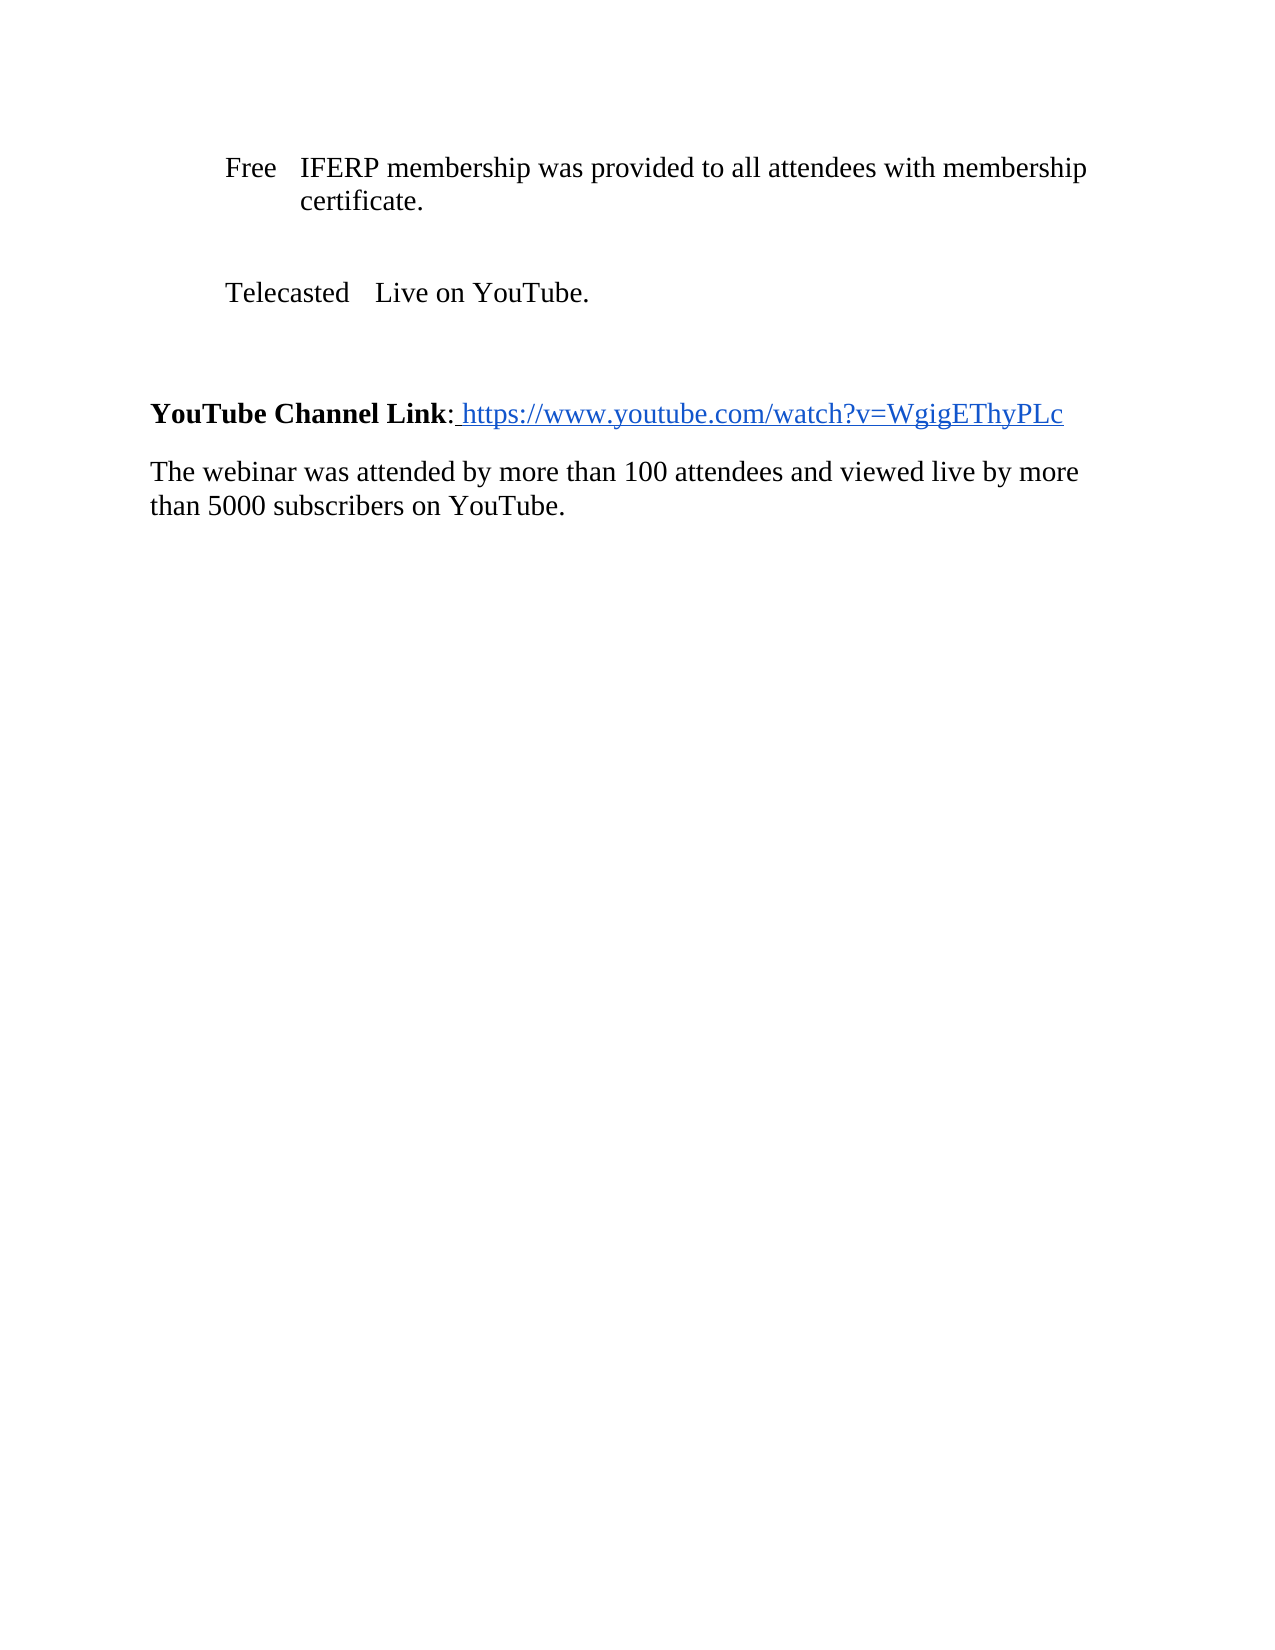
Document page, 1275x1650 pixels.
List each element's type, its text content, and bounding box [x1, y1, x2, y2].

text Telecasted Live on YouTube. [225, 276, 1125, 371]
text The webinar was attended by more than 100 attendees and viewed live by more than 5000 subscribers on YouTube. [150, 454, 1125, 521]
text YouTube Channel Link: https://www.youtube.com/watch?v=WgigEThyPLc [150, 396, 1125, 429]
text Free IFERP membership was provided to all attendees with membership certificate. [225, 150, 1125, 251]
